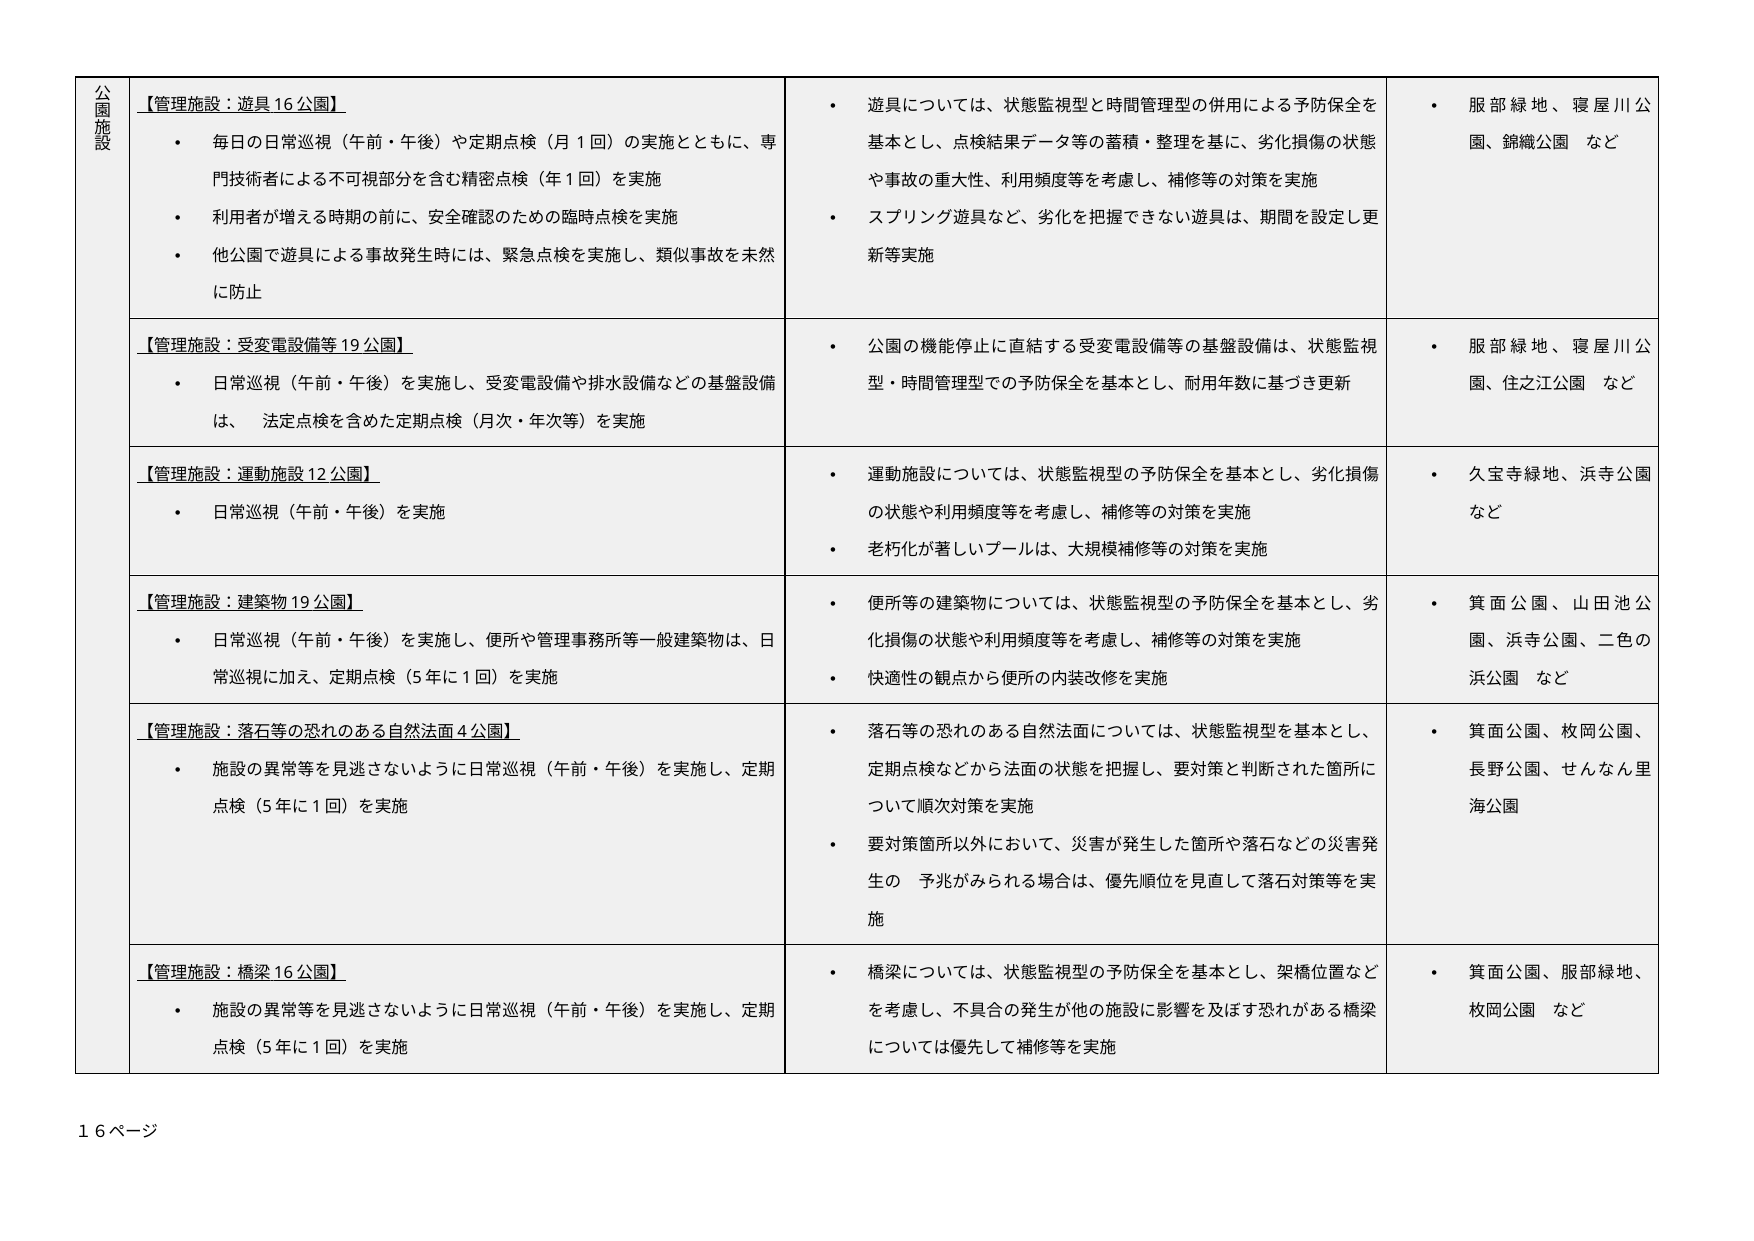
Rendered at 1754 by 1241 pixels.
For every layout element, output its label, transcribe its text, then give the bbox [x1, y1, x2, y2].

table_cell 公園の機能停止に直結する受変電設備等の基盤設備は、状態監視型・時間管理型での予防保全を基本とし、耐用年数に基づき更新 [786, 319, 1386, 446]
table_cell 【管理施設：落石等の恐れのある自然法面4公園】 施設の異常等を見逃さないように日常巡視（午前・午後）を実施し、定期点検（5年に1回）を実施 [130, 704, 784, 944]
table_cell 運動施設については、状態監視型の予防保全を基本とし、劣化損傷の状態や利用頻度等を考慮し、補修等の対策を実施 老朽化が著しいプールは、大規模補修等の対策を実施 [786, 447, 1386, 574]
table_cell 落石等の恐れのある自然法面については、状態監視型を基本とし、定期点検などから法面の状態を把握し、要対策と判断された箇所について順次対策を実施 要対策箇所以外において、災害が発生した箇所や落石などの災害発生の 予兆がみられる場合は、優先順位を見直して落石対策等を実施 [786, 704, 1386, 944]
table_cell 【管理施設：受変電設備等19公園】 日常巡視（午前・午後）を実施し、受変電設備や排水設備などの基盤設備は、 法定点検を含めた定期点検（月次・年次等）を実施 [130, 319, 784, 446]
table_cell 箕面公園、服部緑地、枚岡公園 など [1387, 945, 1658, 1073]
table_cell 服部緑地、寝屋川公園、住之江公園 など [1387, 319, 1658, 446]
table_cell 【管理施設：建築物19公園】 日常巡視（午前・午後）を実施し、便所や管理事務所等一般建築物は、日常巡視に加え、定期点検（5年に1回）を実施 [130, 576, 784, 703]
table_cell 【管理施設：運動施設12公園】 日常巡視（午前・午後）を実施 [130, 447, 784, 574]
text １６ページ [75, 1111, 1679, 1149]
table_cell 服部緑地、寝屋川公園、錦織公園 など [1387, 78, 1658, 317]
table_cell 橋梁については、状態監視型の予防保全を基本とし、架橋位置などを考慮し、不具合の発生が他の施設に影響を及ぼす恐れがある橋梁については優先して補修等を実施 [786, 945, 1386, 1073]
table_cell 公園施設 [76, 78, 129, 1073]
table_cell 久宝寺緑地、浜寺公園 など [1387, 447, 1658, 574]
table_cell 箕面公園、枚岡公園、長野公園、せんなん里海公園 [1387, 704, 1658, 944]
table_cell 便所等の建築物については、状態監視型の予防保全を基本とし、劣化損傷の状態や利用頻度等を考慮し、補修等の対策を実施 快適性の観点から便所の内装改修を実施 [786, 576, 1386, 703]
table_cell 箕面公園、山田池公園、浜寺公園、二色の浜公園 など [1387, 576, 1658, 703]
table_cell 【管理施設：橋梁16公園】 施設の異常等を見逃さないように日常巡視（午前・午後）を実施し、定期点検（5年に1回）を実施 [130, 945, 784, 1073]
table_cell 【管理施設：遊具16公園】 毎日の日常巡視（午前・午後）や定期点検（月1回）の実施とともに、専門技術者による不可視部分を含む精密点検（年1回）を実施 利用者が増える時期の前に、安全確認のための臨時点検を実施 他公園で遊具による事故発生時には、緊急点検を実施し、類似事故を未然に防止 [130, 78, 784, 317]
table_cell 遊具については、状態監視型と時間管理型の併用による予防保全を基本とし、点検結果データ等の蓄積・整理を基に、劣化損傷の状態や事故の重大性、利用頻度等を考慮し、補修等の対策を実施 スプリング遊具など、劣化を把握できない遊具は、期間を設定し更新等実施 [786, 78, 1386, 317]
